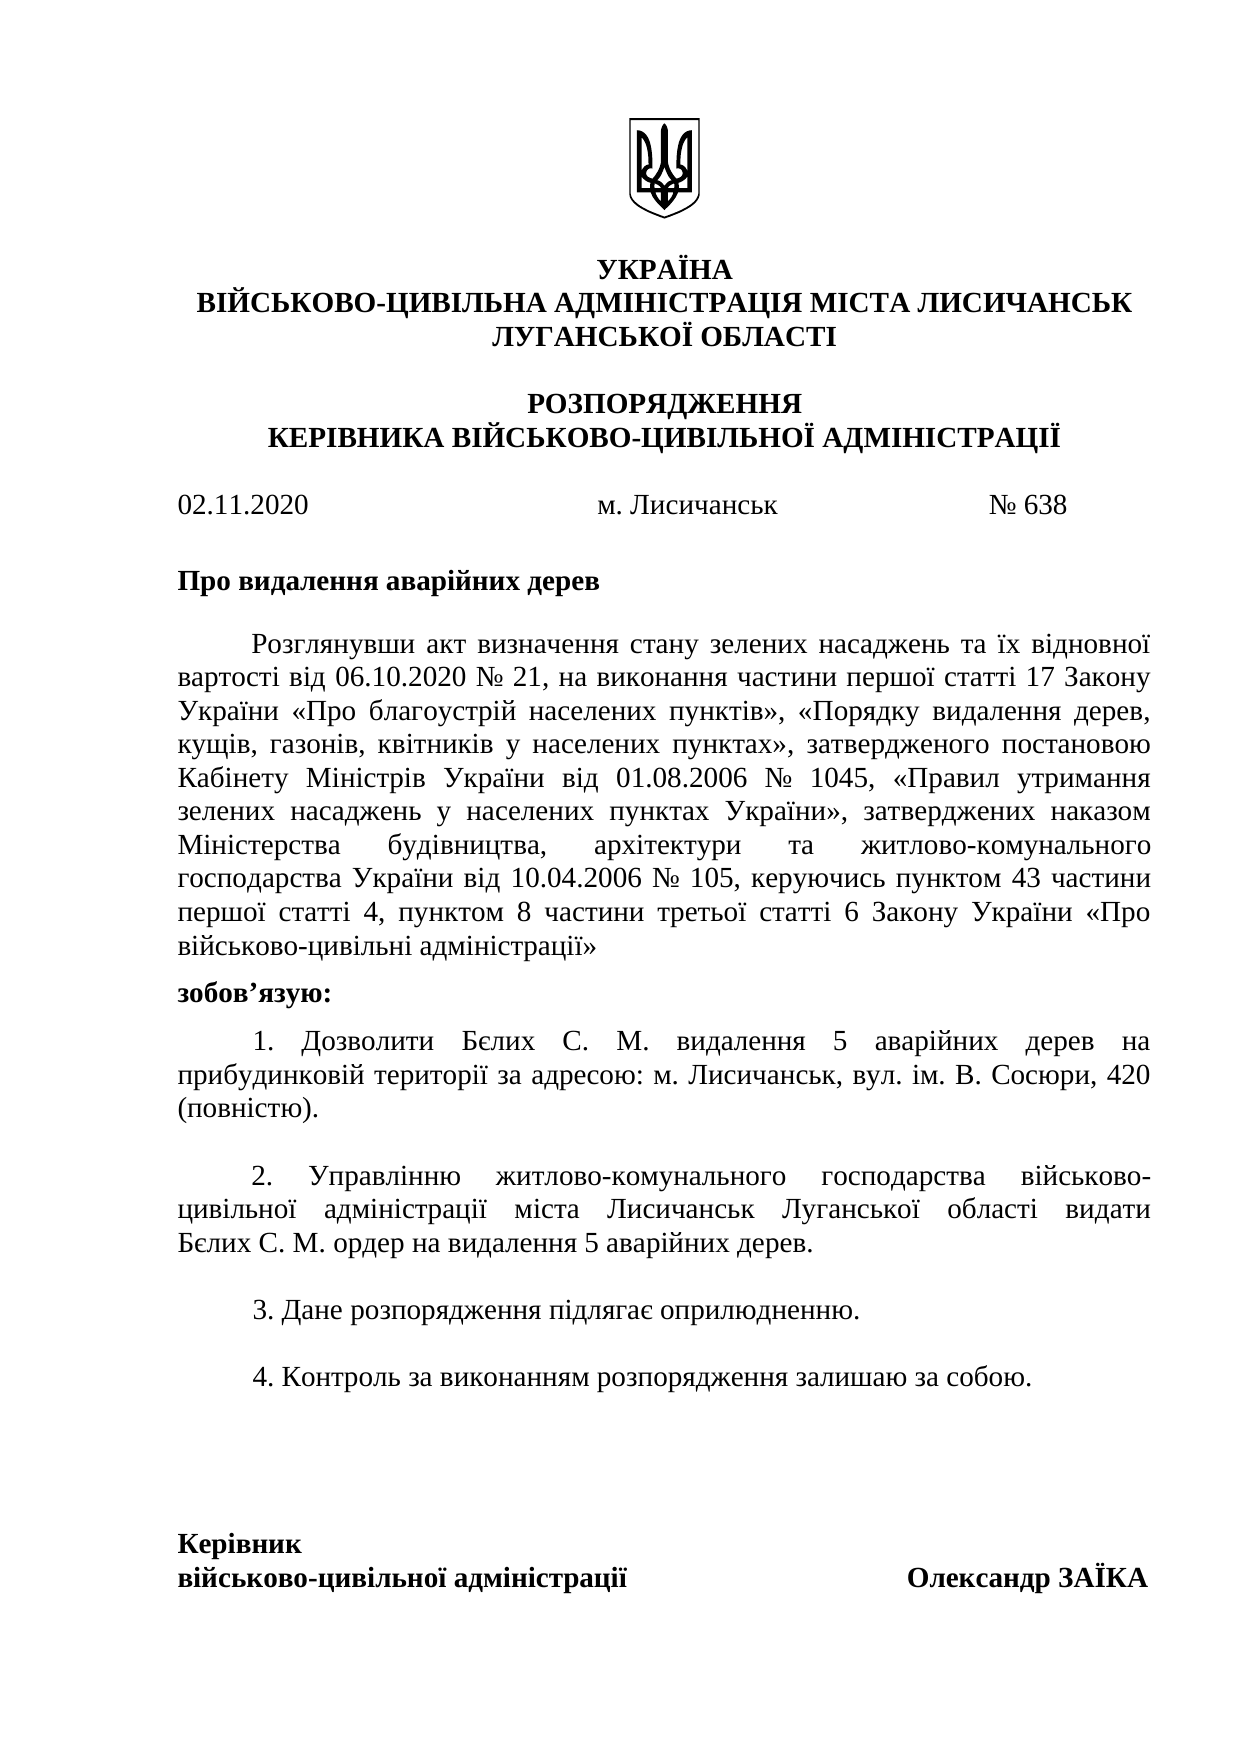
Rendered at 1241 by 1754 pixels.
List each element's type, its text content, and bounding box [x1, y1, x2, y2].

text 02.11.2020 м. Лисичанськ № 638 [177, 487, 1152, 520]
text УКРАЇНА [177, 252, 1152, 286]
text КЕРІВНИКА ВІЙСЬКОВО-ЦИВІЛЬНОЇ АДМІНІСТРАЦІЇ [177, 420, 1152, 453]
text 3. Дане розпорядження підлягає оприлюдненню. [177, 1292, 1152, 1325]
text військово-цивільної адміністрації Олександр ЗАЇКА [177, 1560, 1152, 1594]
text Про видалення аварійних дерев [177, 563, 1152, 597]
text Керівник [177, 1527, 1152, 1560]
text Розглянувши акт визначення стану зелених насаджень та їх відновної вартості від 06.10.2020 № 21, на виконання частини першої статті 17 Закону України «Про благоустрій населених пунктів», «Порядку видалення дерев, кущів, газонів, квітників у населених пунктах», затвердженого постановою Кабінету Міністрів України від 01.08.2006 № 1045, «Правил утримання зелених насаджень у населених пунктах України», затверджених наказом Міністерства будівництва, архітектури та житлово-комунального господарства України від 10.04.2006 № 105, керуючись пунктом 43 частини першої статті 4, пунктом 8 частини третьої статті 6 Закону України «Про військово-цивільні адміністрації» [177, 626, 1152, 961]
text 4. Контроль за виконанням розпорядження залишаю за собою. [177, 1359, 1152, 1392]
text зобов’язую: [177, 976, 1152, 1009]
text ЛУГАНСЬКОЇ ОБЛАСТІ [177, 319, 1152, 353]
text ВІЙСЬКОВО-ЦИВІЛЬНА АДМІНІСТРАЦІЯ МІСТА ЛИСИЧАНСЬК [177, 286, 1152, 319]
text 1. Дозволити Бєлих С. М. видалення 5 аварійних дерев на прибудинковій території за адресою: м. Лисичанськ, вул. ім. В. Сосюри, 420 (повністю). [177, 1023, 1152, 1124]
text РОЗПОРЯДЖЕННЯ [177, 386, 1152, 420]
text 2. Управлінню житлово-комунального господарства військово-цивільної адміністрації міста Лисичанськ Луганської області видати Бєлих С. М. ордер на видалення 5 аварійних дерев. [177, 1158, 1152, 1258]
